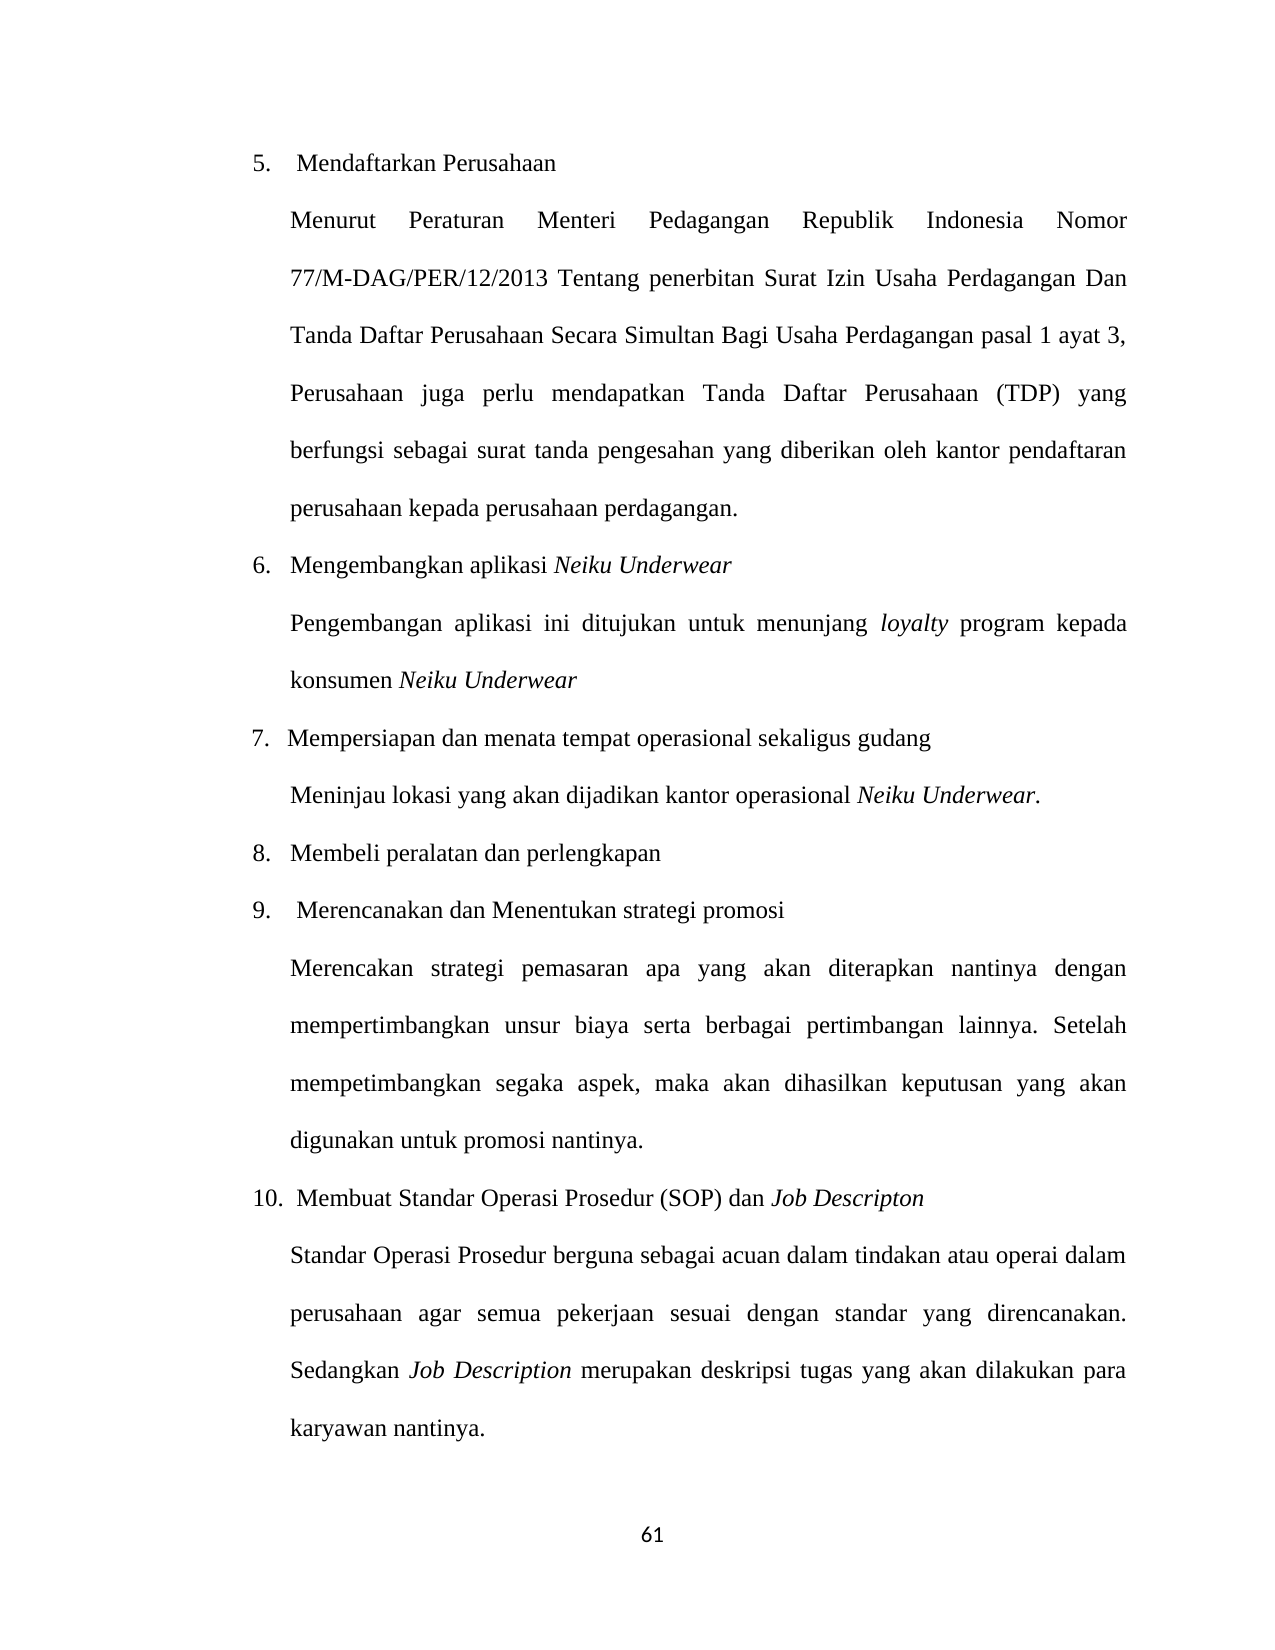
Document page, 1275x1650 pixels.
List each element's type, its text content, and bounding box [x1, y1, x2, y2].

list Pengembangan aplikasi ini ditujukan untuk menunjang loyalty program kepada konsumen Neiku Underwear [290, 608, 1127, 694]
list Standar Operasi Prosedur berguna sebagai acuan dalam tindakan atau operai dalam perusahaan agar semua pekerjaan sesuai dengan standar yang direncanakan. Sedangkan Job Description merupakan deskripsi tugas yang akan dilakukan para karyawan nantinya. [290, 1240, 1127, 1441]
list Mempersiapan dan menata tempat operasional sekaligus gudang [251, 723, 1127, 751]
list Merencakan strategi pemasaran apa yang akan diterapkan nantinya dengan mempertimbangkan unsur biaya serta berbagai pertimbangan lainnya. Setelah mempetimbangkan segaka aspek, maka akan dihasilkan keputusan yang akan digunakan untuk promosi nantinya. [290, 953, 1127, 1154]
list Merencanakan dan Menentukan strategi promosi [252, 895, 1127, 924]
list Membuat Standar Operasi Prosedur (SOP) dan Job Descripton [252, 1183, 1127, 1211]
list Mendaftarkan Perusahaan [252, 148, 1127, 176]
list Mengembangkan aplikasi Neiku Underwear [252, 550, 1127, 579]
list Membeli peralatan dan perlengkapan [252, 838, 1127, 866]
list Menurut Peraturan Menteri Pedagangan Republik Indonesia Nomor 77/M-DAG/PER/12/2013 Tentang penerbitan Surat Izin Usaha Perdagangan Dan Tanda Daftar Perusahaan Secara Simultan Bagi Usaha Perdagangan pasal 1 ayat 3, Perusahaan juga perlu mendapatkan Tanda Daftar Perusahaan (TDP) yang berfungsi sebagai surat tanda pengesahan yang diberikan oleh kantor pendaftaran perusahaan kepada perusahaan perdagangan. [290, 205, 1127, 521]
list Meninjau lokasi yang akan dijadikan kantor operasional Neiku Underwear. [290, 780, 1127, 809]
